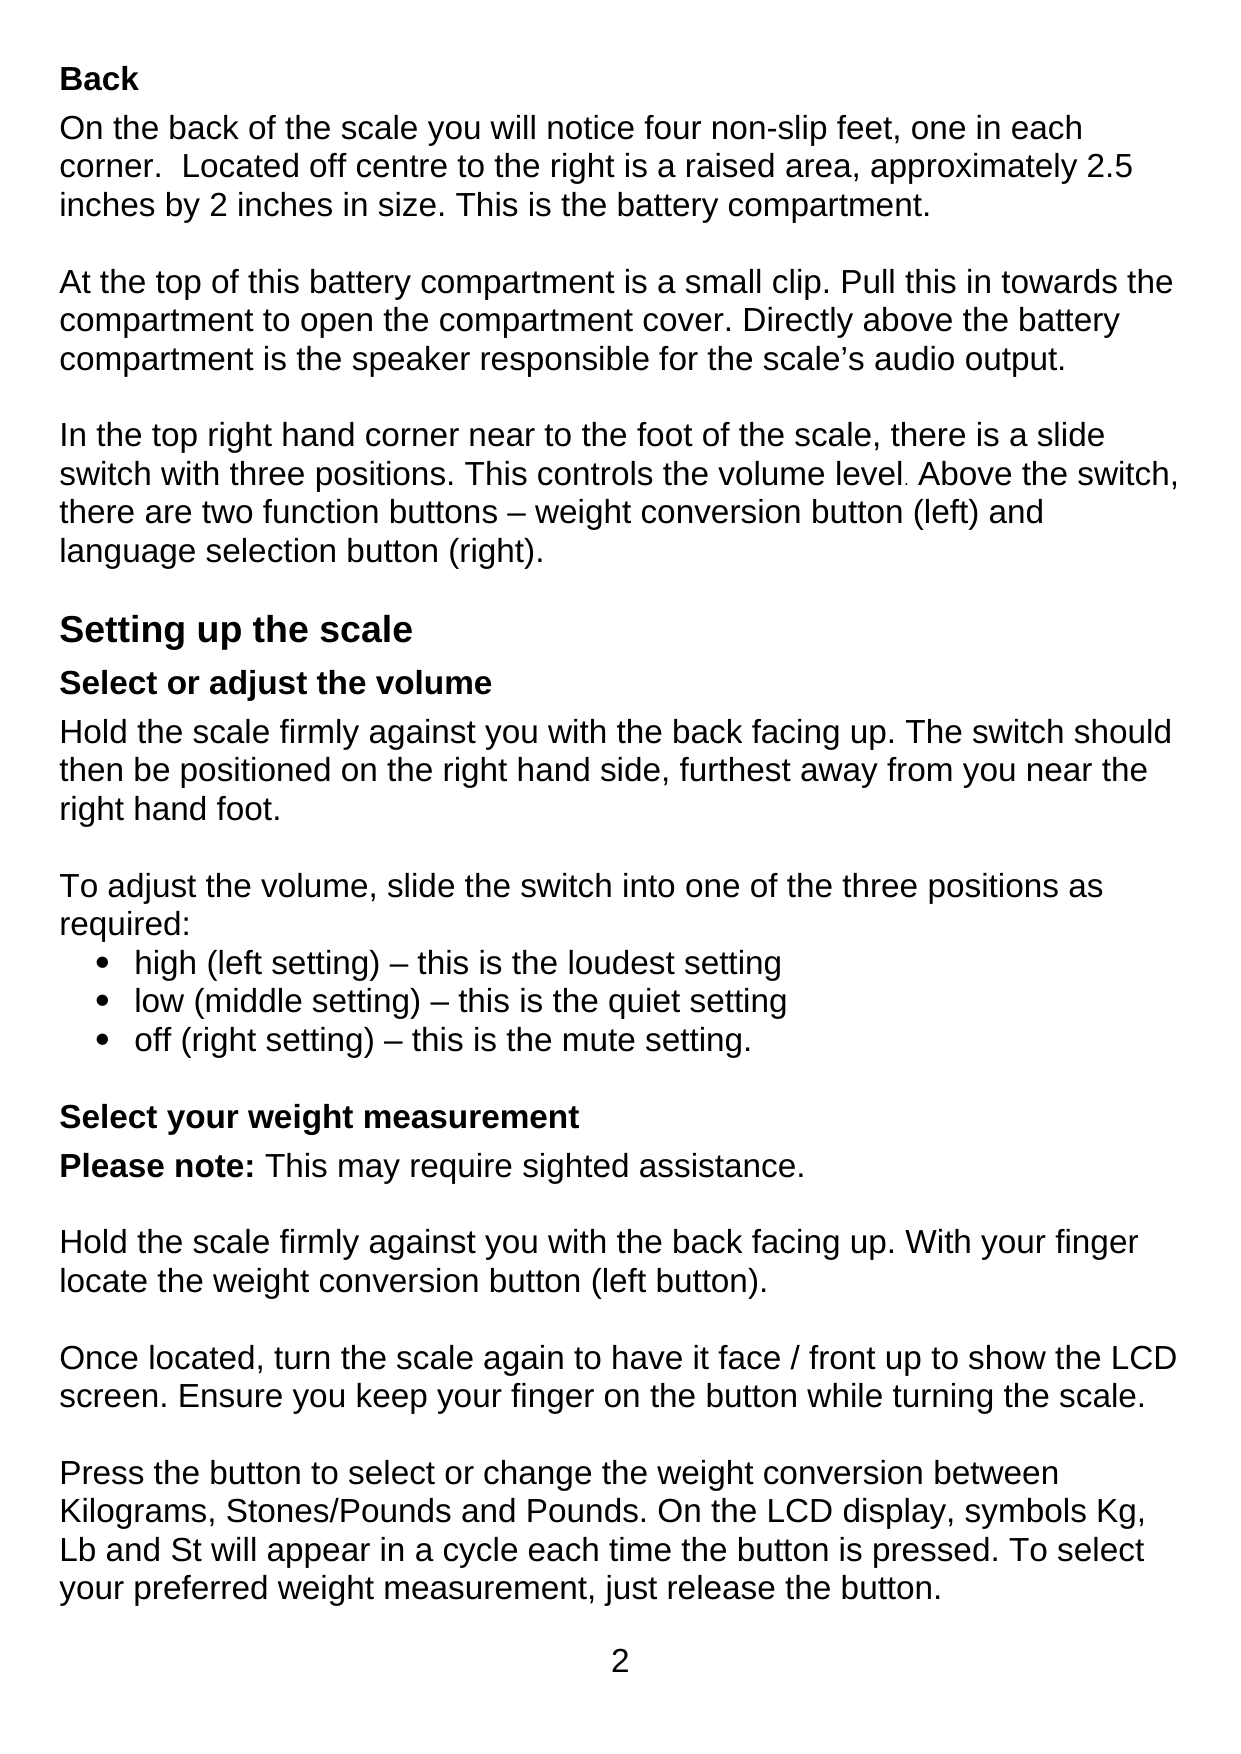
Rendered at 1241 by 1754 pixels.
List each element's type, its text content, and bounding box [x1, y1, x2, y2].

list off (right setting) – this is the mute setting. [97, 1020, 1181, 1058]
list high (left setting) – this is the loudest setting [97, 943, 1181, 981]
subtitle Back [59, 59, 1181, 97]
subtitle Setting up the scale [59, 608, 1181, 651]
subtitle Select or adjust the volume [59, 663, 1181, 702]
list low (middle setting) – this is the quiet setting [97, 981, 1181, 1020]
text At the top of this battery compartment is a small clip. Pull this in towards the compartment to open the compartment cover. Directly above the battery compartment is the speaker responsible for the scale’s audio output. [59, 262, 1181, 377]
text In the top right hand corner near to the foot of the scale, there is a slide switch with three positions. This controls the volume level. Above the switch, there are two function buttons – weight conversion button (left) and language selection button (right). [59, 415, 1181, 569]
text Press the button to select or change the weight conversion between Kilograms, Stones/Pounds and Pounds. On the LCD display, symbols Kg, Lb and St will appear in a cycle each time the button is pressed. To select your preferred weight measurement, just release the button. [59, 1453, 1181, 1607]
text Hold the scale firmly against you with the back facing up. The switch should then be positioned on the right hand side, furthest away from you near the right hand foot. [59, 712, 1181, 827]
text On the back of the scale you will notice four non-slip feet, one in each corner. Located off centre to the right is a raised area, approximately 2.5 inches by 2 inches in size. This is the battery compartment. [59, 108, 1181, 223]
text To adjust the volume, slide the switch into one of the three positions as required: [59, 866, 1181, 943]
text Please note: This may require sighted assistance. [59, 1146, 1181, 1184]
subtitle Select your weight measurement [59, 1097, 1181, 1135]
text Hold the scale firmly against you with the back facing up. With your finger locate the weight conversion button (left button). [59, 1222, 1181, 1299]
